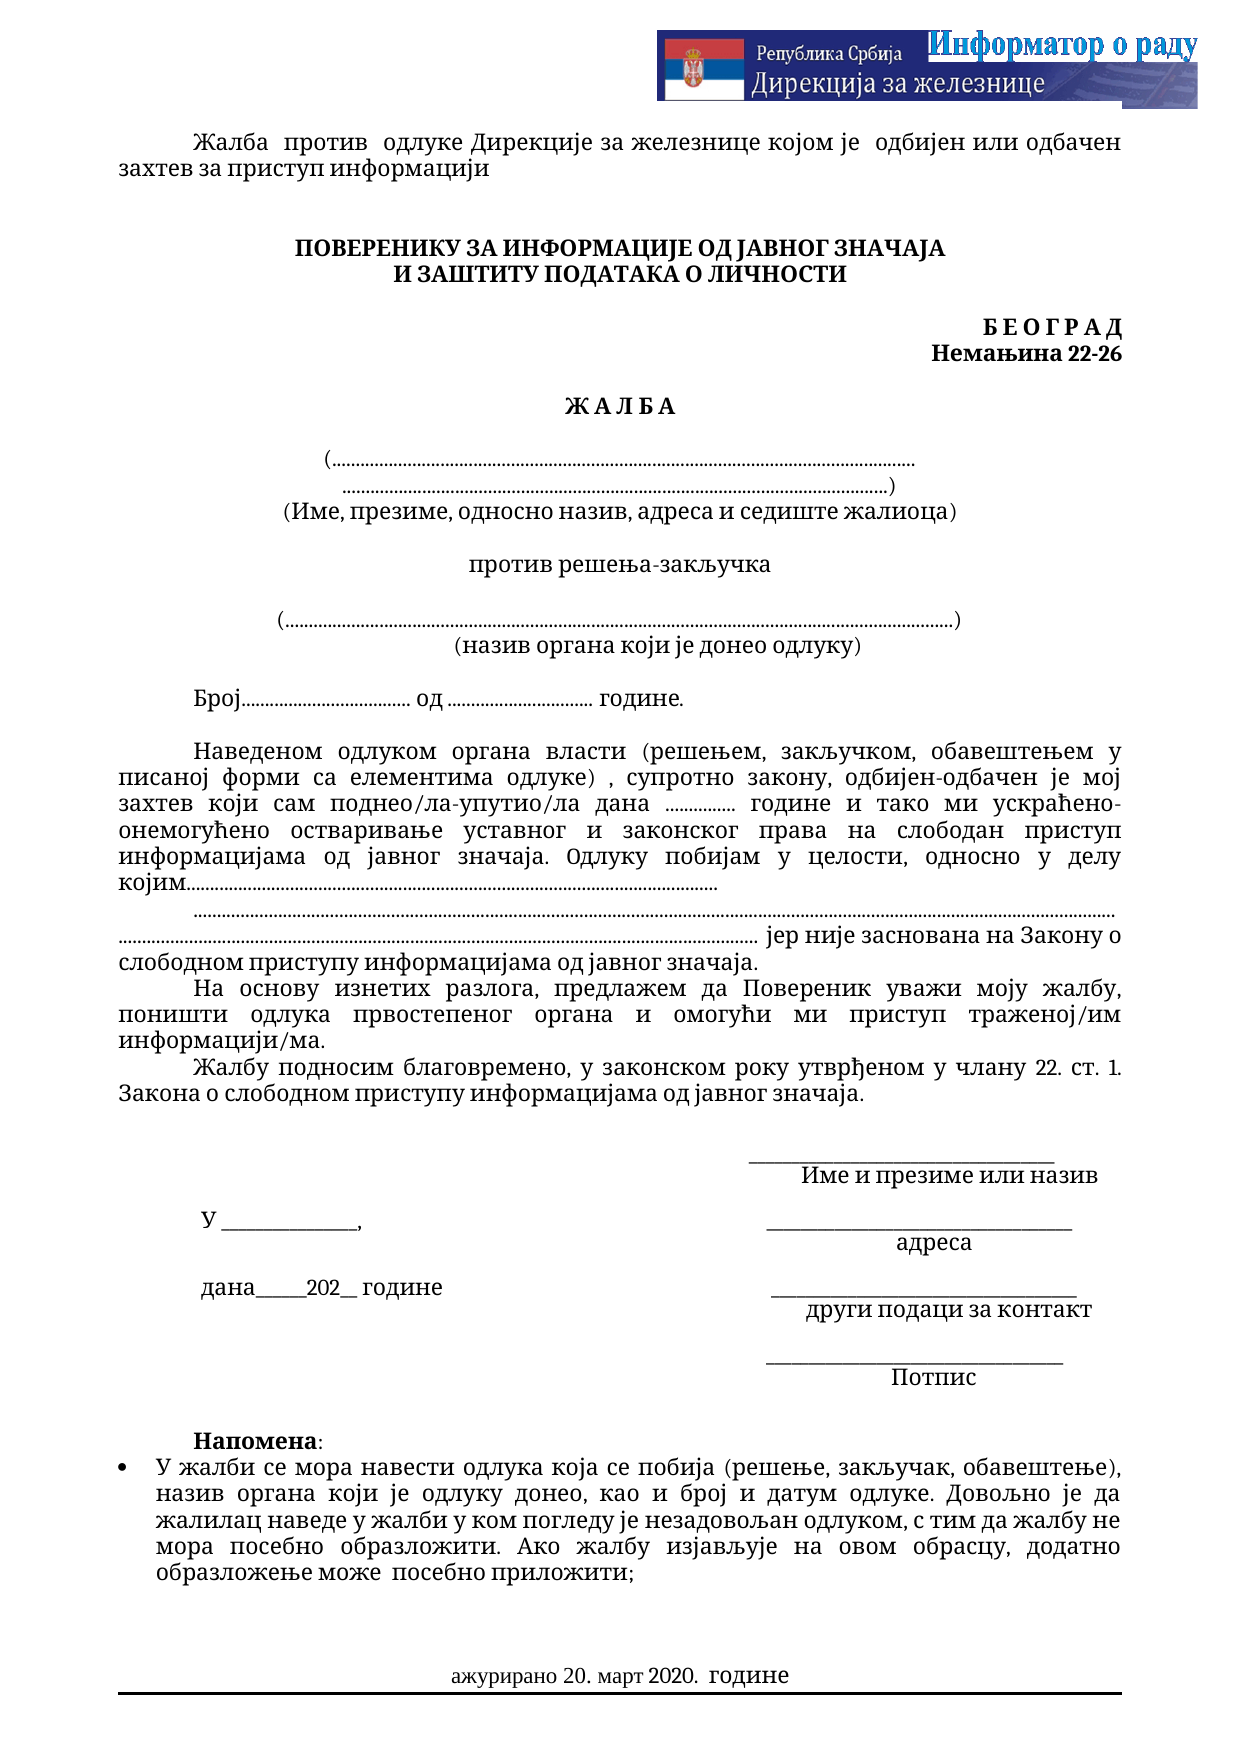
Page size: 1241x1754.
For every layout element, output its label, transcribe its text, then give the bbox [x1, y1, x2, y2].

text Б Е О Г Р А Д [118, 314, 1122, 341]
picture [657, 30, 1198, 109]
text Напомена: [118, 1428, 1122, 1455]
text Број.................................... од ............................... године. [118, 686, 1122, 712]
text И ЗАШТИТУ ПОДАТАКА О ЛИЧНОСТИ [118, 262, 1122, 288]
list У жалби се мора навести одлука која се побија (решење, закључак, обавештење), назив органа који је одлуку донео, као и број и датум одлуке. Довољно је да жалилац наведе у жалби у ком погледу је незадовољан одлуком, с тим да жалбу не мора посебно образложити. Ако жалбу изјављује на овом обрасцу, додатно образложење може посебно приложити; [118, 1455, 1122, 1587]
text (..............................................................................................................................................) [118, 607, 1122, 633]
text Ж А Л Б А [118, 393, 1122, 420]
picture [937, 30, 943, 44]
text ПОВЕРЕНИКУ ЗА ИНФОРМАЦИЈЕ ОД ЈАВНОГ ЗНАЧАЈА [118, 235, 1122, 262]
text Наведеном одлуком органа власти (решењем, закључком, обавештењем у писаној форми са елементима одлуке) , супротно закону, одбијен-одбачен је мој захтев који сам поднео/ла-упутио/ла дана ............... године и тако ми ускраћено-онемогућено остваривање уставног и законског права на слободан приступ информацијама од јавног значаја. Oдлуку побијам у целости, односно у делу којим................................................................................................................. [118, 738, 1122, 897]
text На основу изнетих разлога, предлажем да Повереник уважи моју жалбу, поништи одлука првостепеног органа и омогући ми приступ траженој/им информацији/ма. [118, 976, 1122, 1055]
text ....................................................................................................................) [118, 472, 1122, 499]
text (назив органа који је донео одлуку) [118, 633, 1122, 659]
text Жалбу подносим благовремено, у законском року утврђеном у члану 22. ст. 1. Закона о слободном приступу информацијама од јавног значаја. [118, 1055, 1122, 1107]
text Немањина 22-26 [118, 341, 1122, 367]
text Жалба против одлуке Дирекције за железнице којом је одбијен или одбачен захтев за приступ информацији [118, 130, 1122, 183]
text (Име, презиме, односно назив, адреса и седиште жалиоца) [118, 499, 1122, 525]
text (............................................................................................................................ [118, 446, 1122, 472]
text против решења-закључка [118, 552, 1122, 578]
text ............................................................................................................................................................................................................................................................................................................................................ јер није заснована на Закону о слободном приступу информацијама од јавног значаја. [118, 897, 1122, 976]
